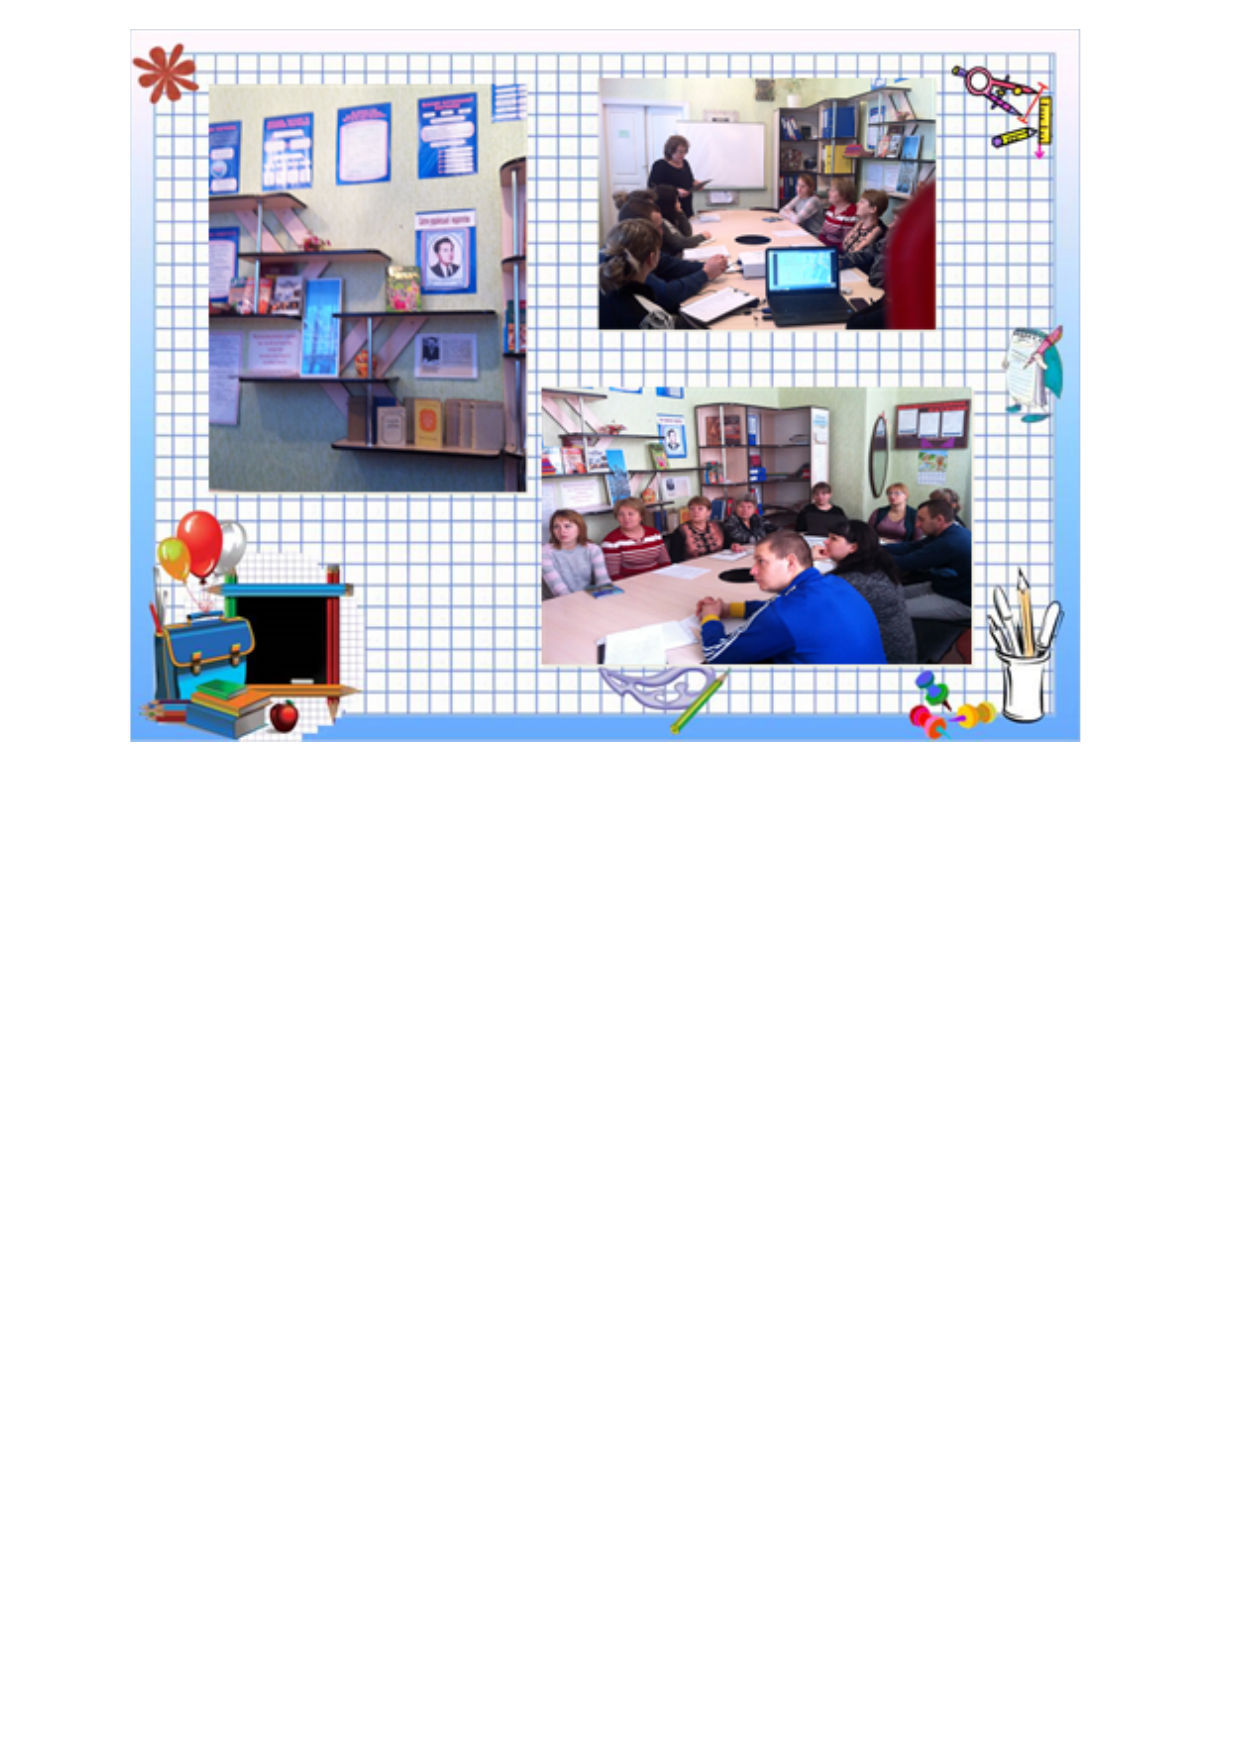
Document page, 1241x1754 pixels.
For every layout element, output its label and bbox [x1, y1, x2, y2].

picture [130, 29, 1081, 742]
